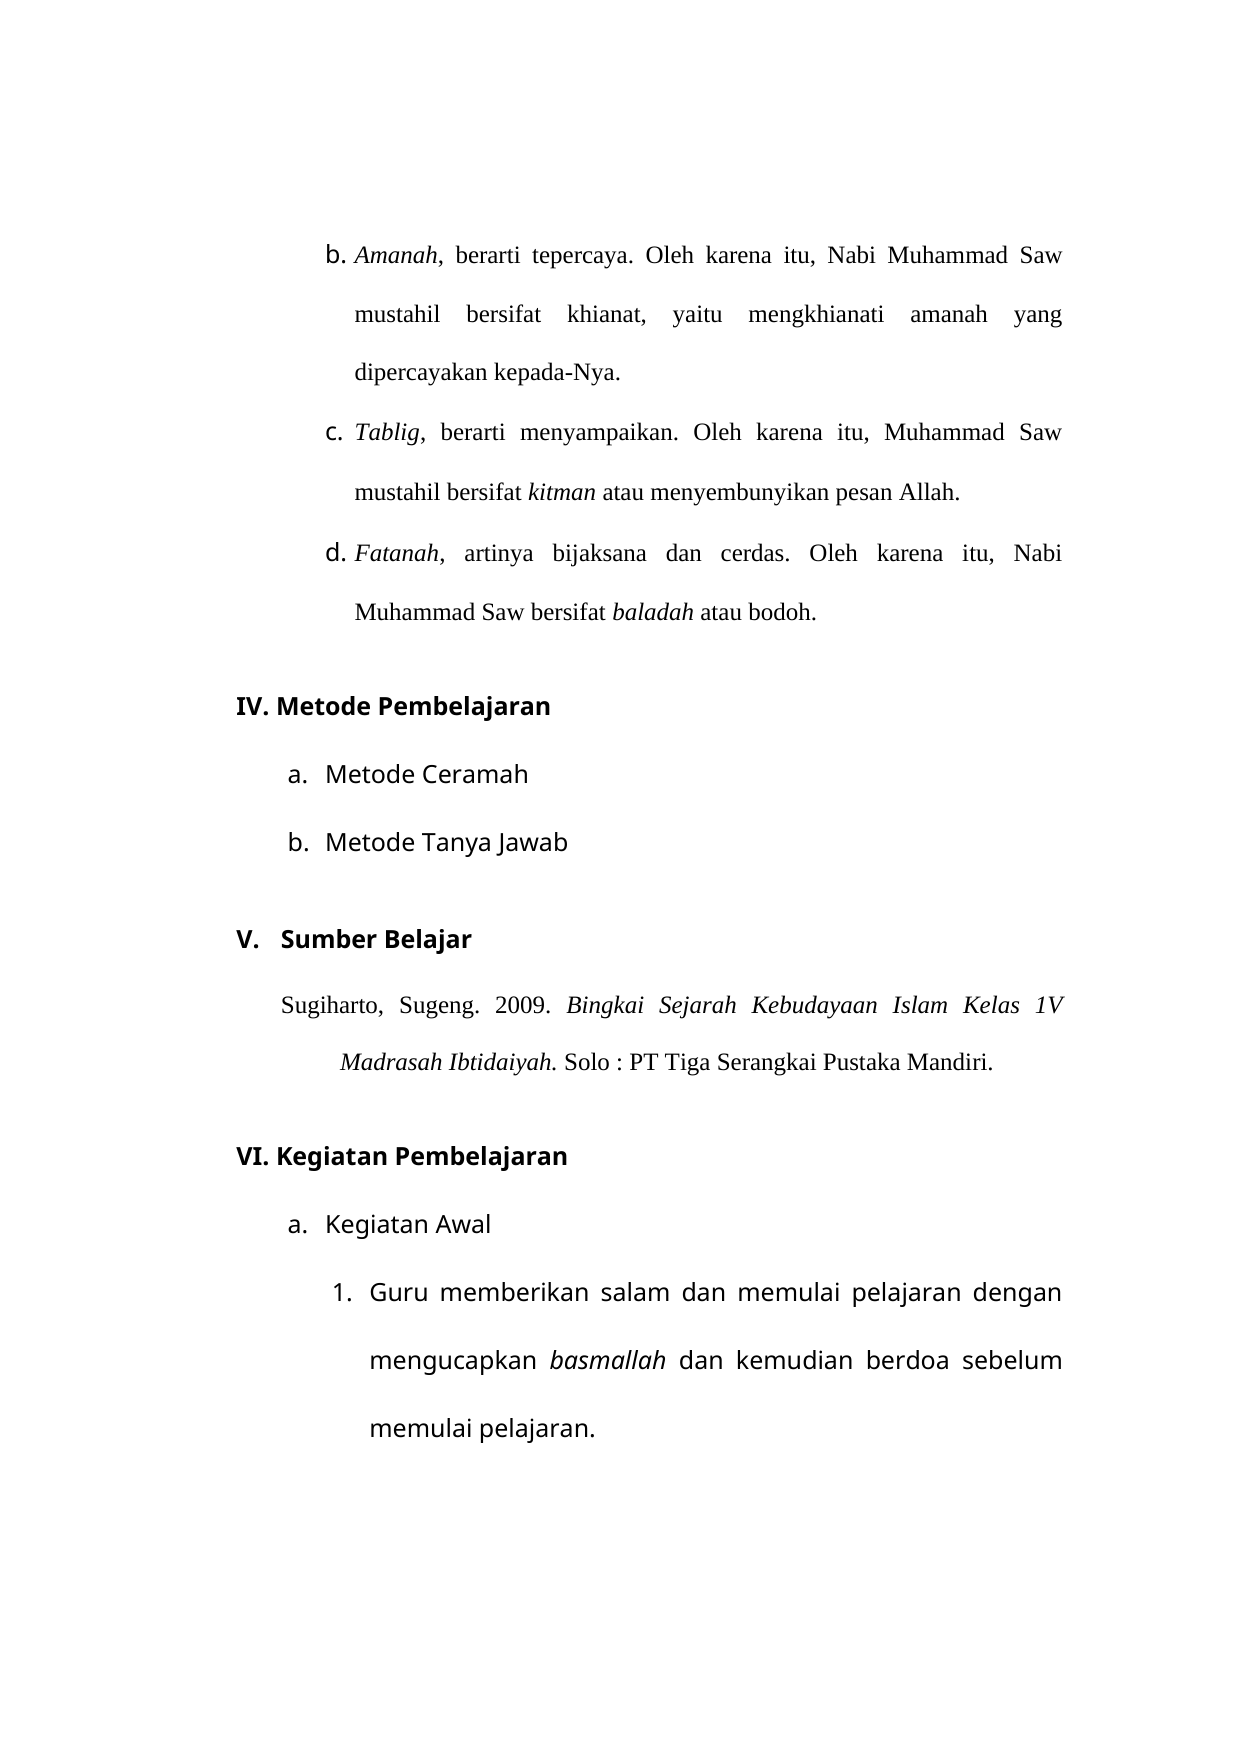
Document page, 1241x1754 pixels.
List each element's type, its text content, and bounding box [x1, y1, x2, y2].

list Tablig, berarti menyampaikan. Oleh karena itu, Muhammad Saw mustahil bersifat kitman atau menyembunyikan pesan Allah. [325, 414, 1063, 506]
list Fatanah, artinya bijaksana dan cerdas. Oleh karena itu, Nabi Muhammad Saw bersifat baladah atau bodoh. [325, 534, 1063, 626]
text VI. Kegiatan Pembelajaran [236, 1138, 1063, 1172]
list Kegiatan Awal [287, 1206, 1063, 1240]
list Metode Ceramah [287, 757, 1063, 791]
list Guru memberikan salam dan memulai pelajaran dengan mengucapkan basmallah dan kemudian berdoa sebelum memulai pelajaran. [332, 1274, 1063, 1445]
list Metode Tanya Jawab [287, 825, 1063, 859]
list Amanah, berarti tepercaya. Oleh karena itu, Nabi Muhammad Saw mustahil bersifat khianat, yaitu mengkhianati amanah yang dipercayakan kepada-Nya. [325, 236, 1063, 385]
list Sugiharto, Sugeng. 2009. Bingkai Sejarah Kebudayaan Islam Kelas 1V Madrasah Ibtidaiyah. Solo : PT Tiga Serangkai Pustaka Mandiri. [281, 990, 1063, 1076]
text IV. Metode Pembelajaran [236, 689, 1063, 723]
text V. Sumber Belajar [236, 922, 1063, 956]
